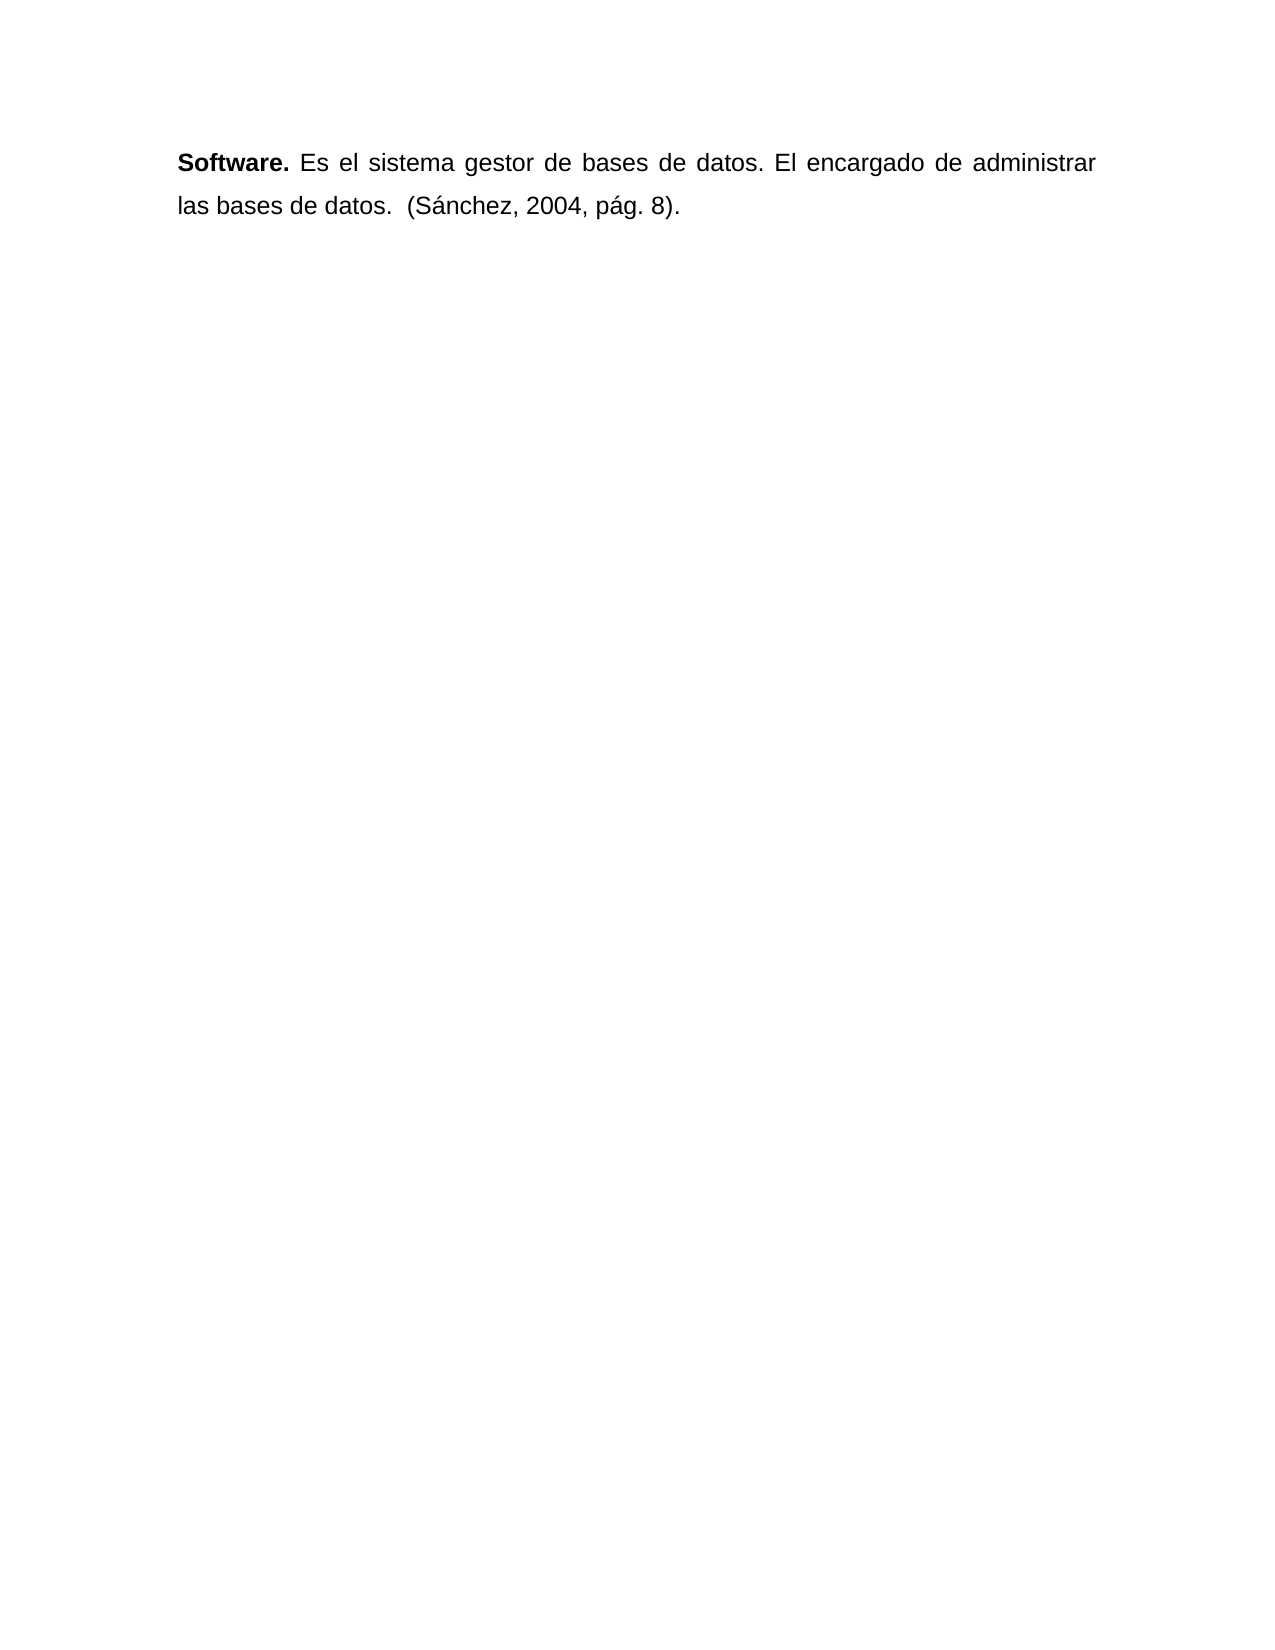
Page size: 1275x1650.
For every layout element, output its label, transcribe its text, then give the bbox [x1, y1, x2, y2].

text Software. Es el sistema gestor de bases de datos. El encargado de administrar las bases de datos. . [177, 148, 1098, 219]
